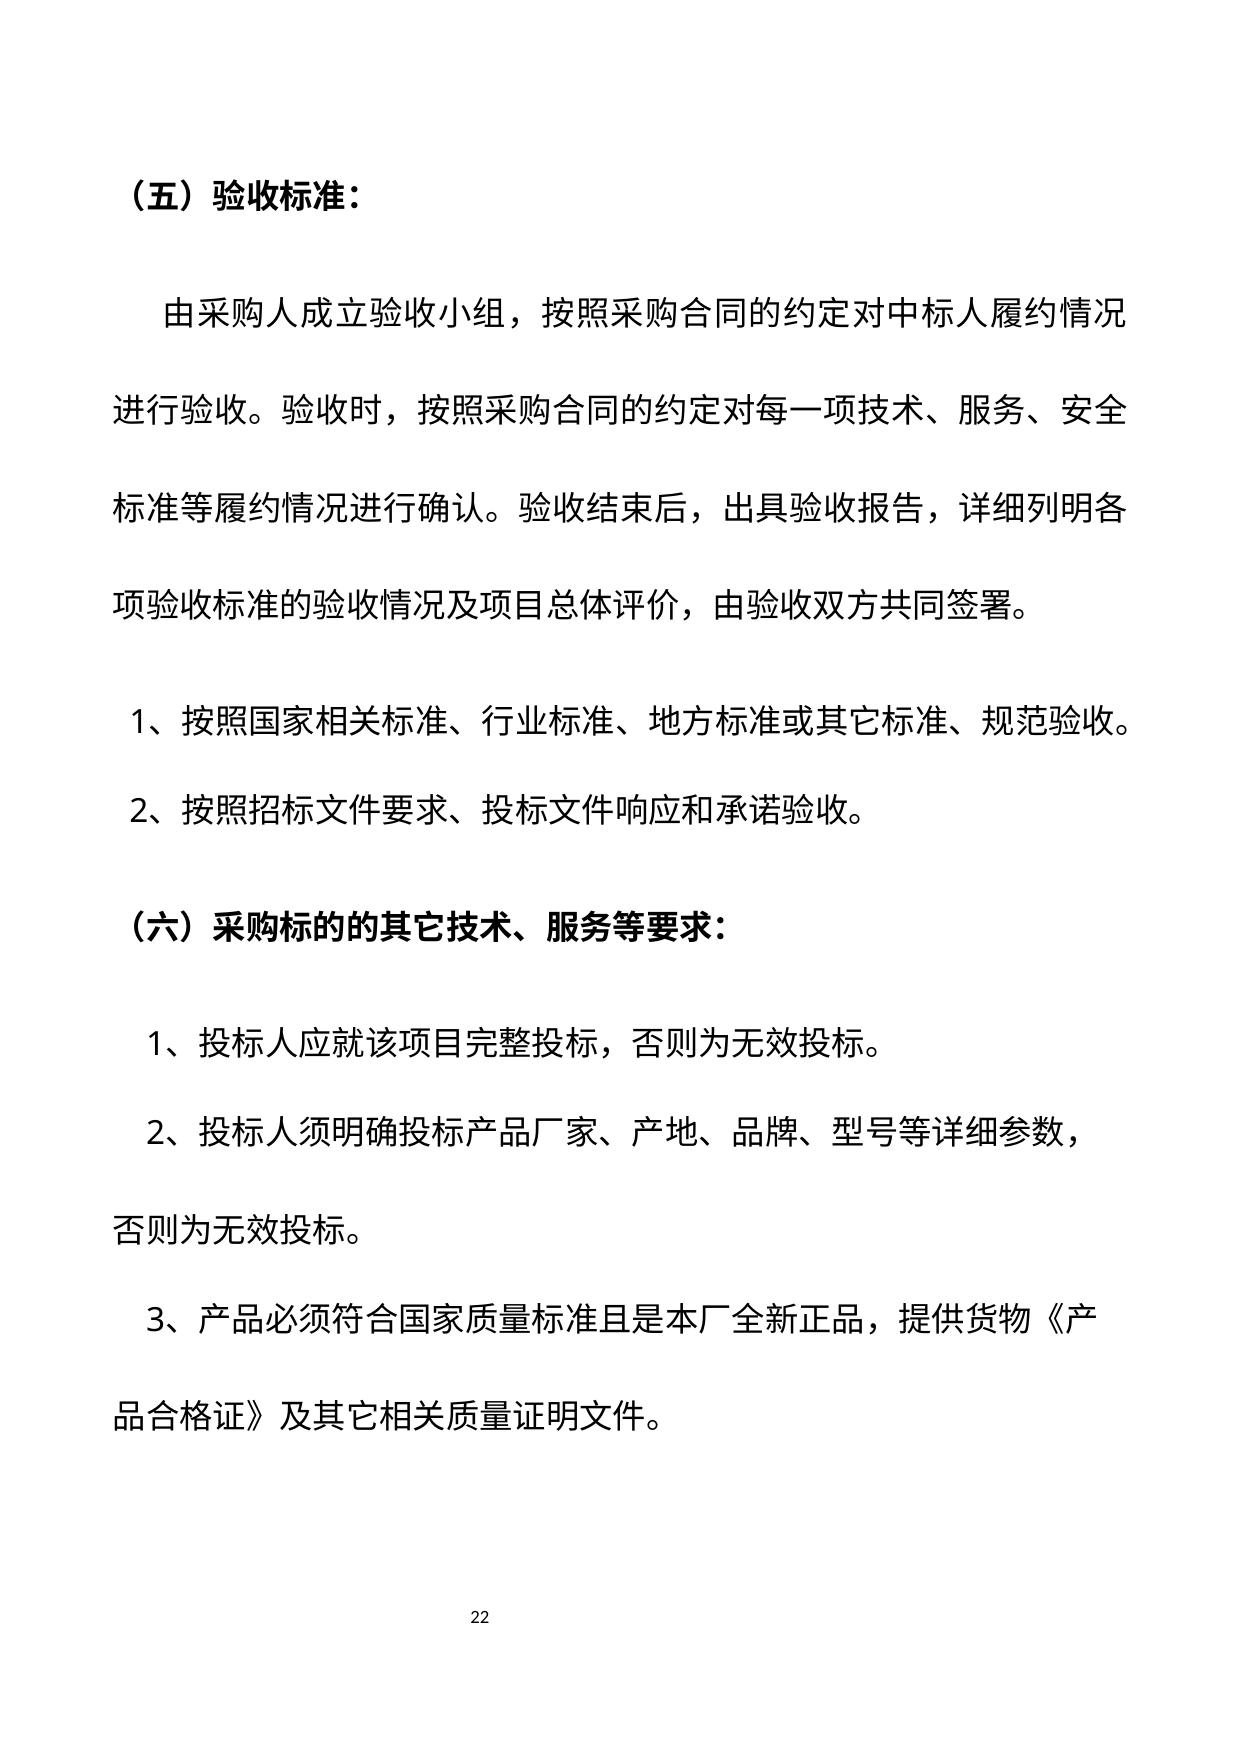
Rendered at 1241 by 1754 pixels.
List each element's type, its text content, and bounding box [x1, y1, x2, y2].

subtitle （五）验收标准： [112, 162, 1128, 227]
text 1、按照国家相关标准、行业标准、地方标准或其它标准、规范验收。 [112, 687, 1128, 752]
subtitle 采购标的的其它技术、服务等要求： [112, 892, 1128, 957]
text 3、产品必须符合国家质量标准且是本厂全新正品，提供货物《产品合格证》及其它相关质量证明文件。 [112, 1284, 1128, 1447]
text 2、投标人须明确投标产品厂家、产地、品牌、型号等详细参数，否则为无效投标。 [112, 1097, 1128, 1260]
text 1、投标人应就该项目完整投标，否则为无效投标。 [112, 1008, 1128, 1073]
subtitle 由采购人成立验收小组，按照采购合同的约定对中标人履约情况进行验收。验收时，按照采购合同的约定对每一项技术、服务、安全标准等履约情况进行确认。验收结束后，出具验收报告，详细列明各项验收标准的验收情况及项目总体评价，由验收双方共同签署。 [112, 278, 1128, 636]
text 2、按照招标文件要求、投标文件响应和承诺验收。 [112, 776, 1128, 841]
